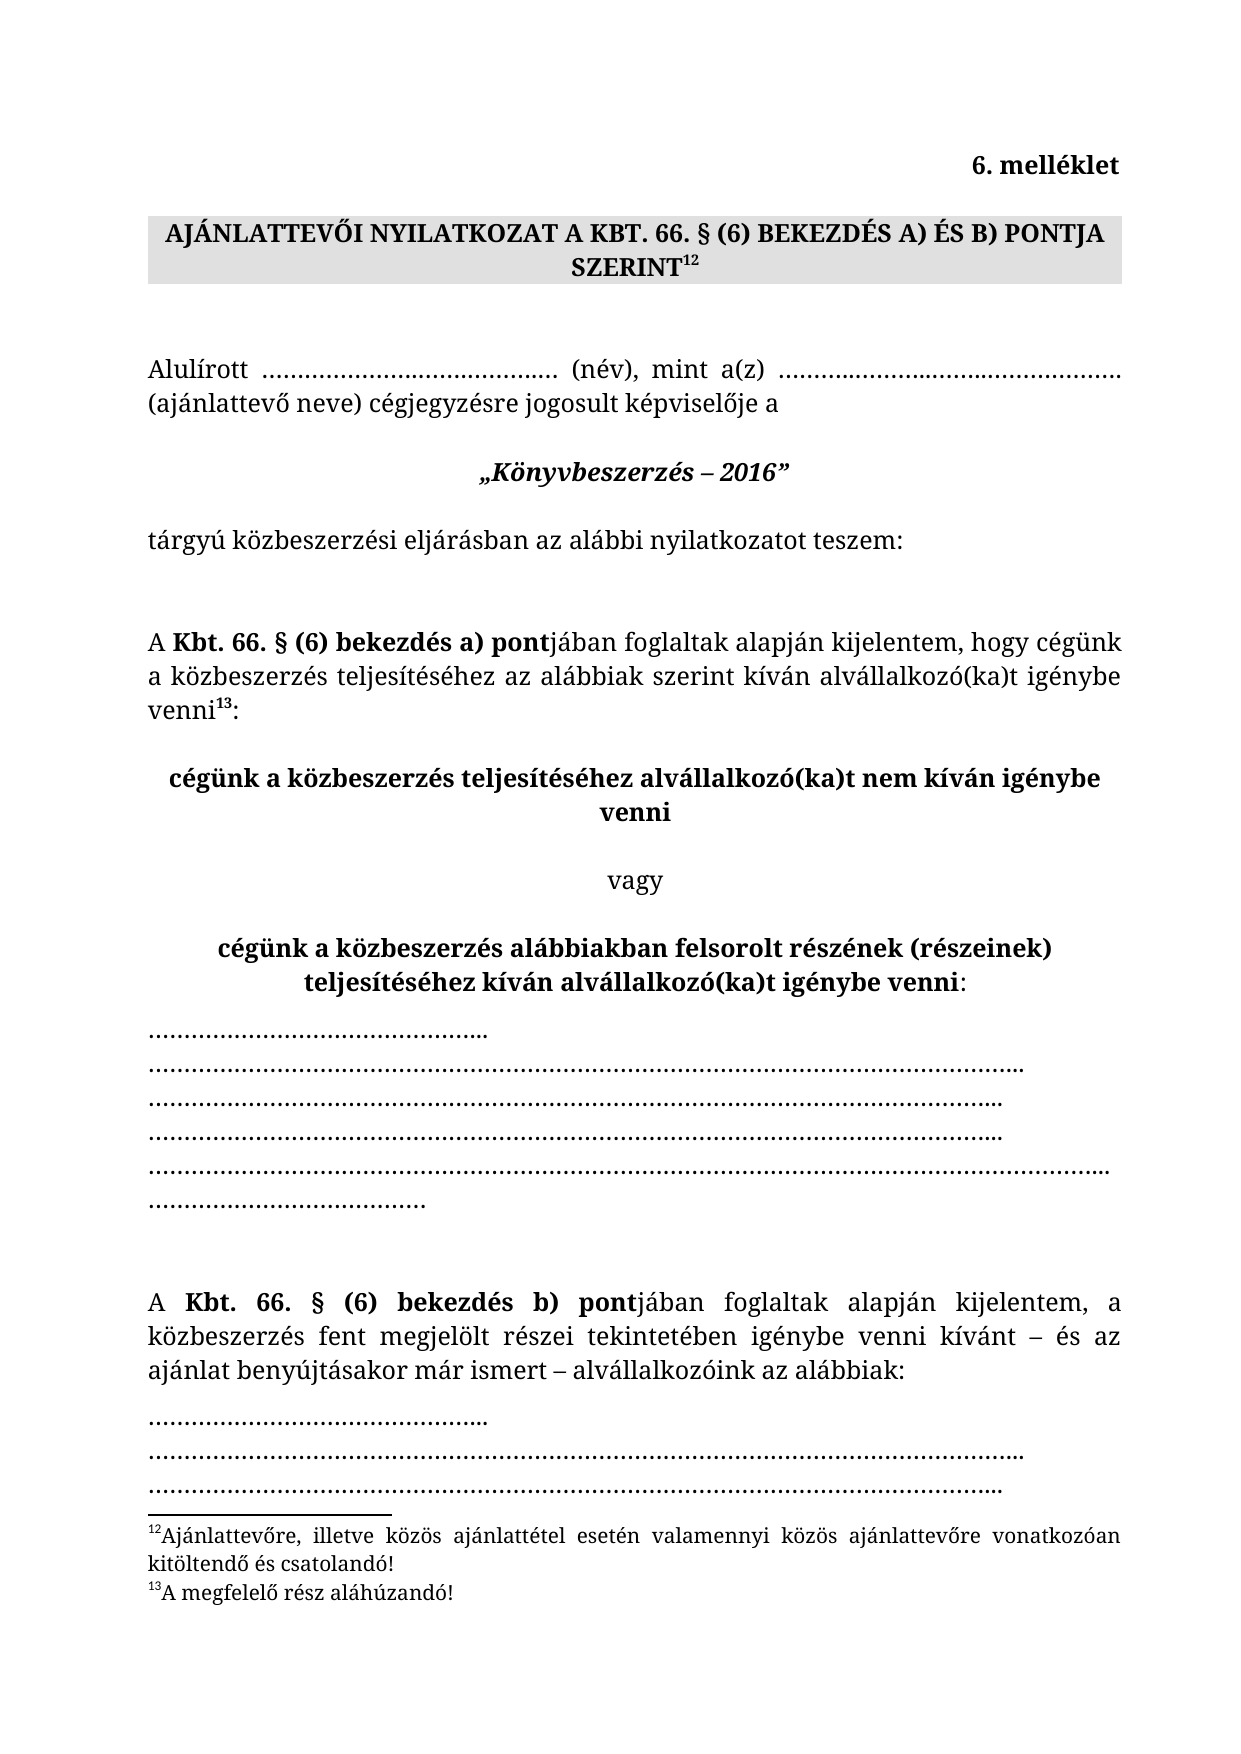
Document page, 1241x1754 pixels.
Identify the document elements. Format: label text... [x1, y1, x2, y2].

title Alulírott ………………….…….……….… (név), mint a(z) ………..………..……..………………. (ajánlattevő neve) cégjegyzésre jogosult képviselője a [148, 352, 1122, 420]
text vagy [148, 863, 1122, 897]
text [148, 1399, 1122, 1501]
text 6. melléklet [148, 148, 1119, 182]
text cégünk a közbeszerzés alábbiakban felsorolt részének (részeinek) teljesítéséhez kíván alvállalkozó(ka)t igénybe venni: [148, 931, 1122, 999]
list ajánlattevői NYILATKOZAT a Kbt. 66. § (6) bekezdés a) és B) pontja szerint [148, 216, 1122, 284]
text cégünk a közbeszerzés teljesítéséhez alvállalkozó(ka)t nem kíván igénybe venni [148, 761, 1122, 829]
text A Kbt. 66. § (6) bekezdés b) pontjában foglaltak alapján kijelentem, a közbeszerzés fent megjelölt részei tekintetében igénybe venni kívánt – és az ajánlat benyújtásakor már ismert – alvállalkozóink az alábbiak: [148, 1284, 1122, 1386]
title tárgyú közbeszerzési eljárásban az alábbi nyilatkozatot teszem: [148, 522, 1122, 556]
title „Könyvbeszerzés – 2016” [148, 454, 1122, 488]
text A Kbt. 66. § (6) bekezdés a) pontjában foglaltak alapján kijelentem, hogy cégünk a közbeszerzés teljesítéséhez az alábbiak szerint kíván alvállalkozó(ka)t igénybe venni: [148, 624, 1122, 727]
